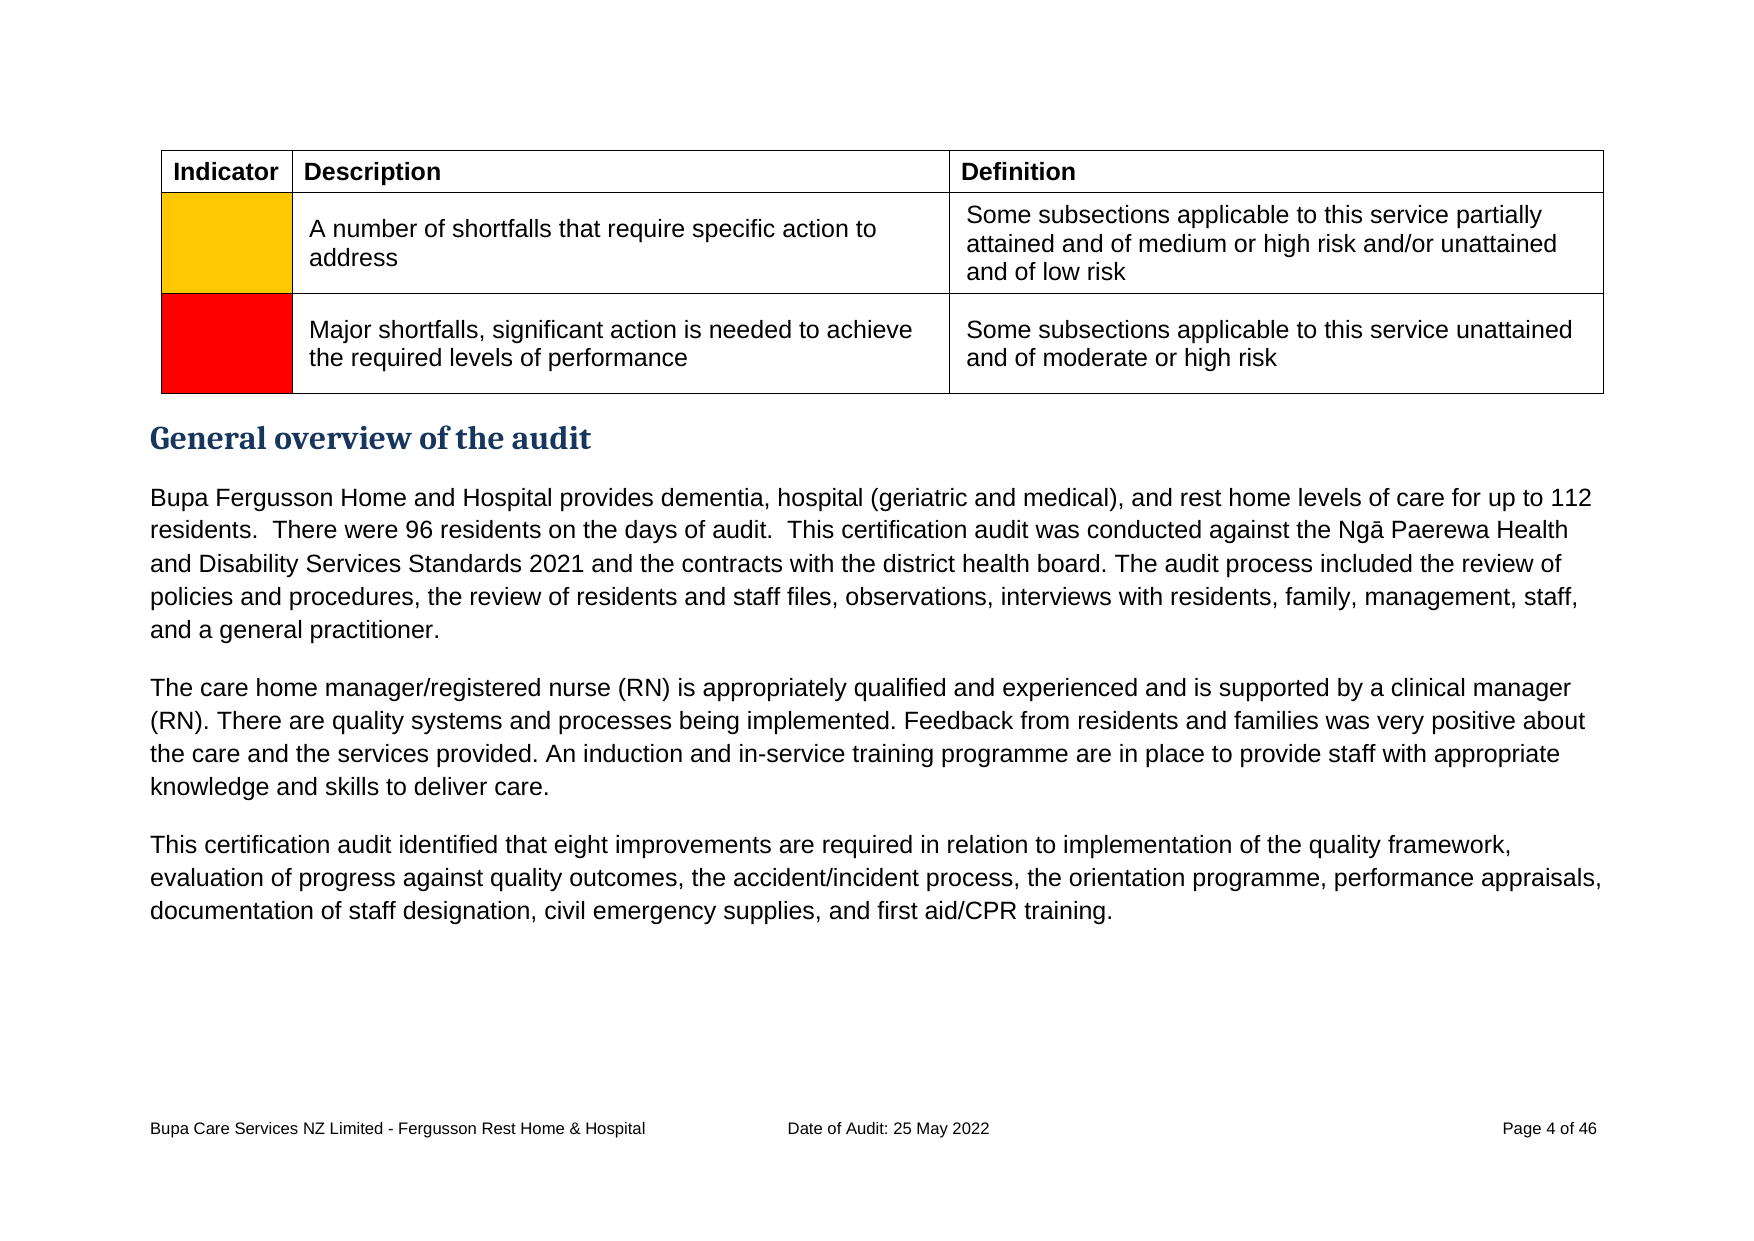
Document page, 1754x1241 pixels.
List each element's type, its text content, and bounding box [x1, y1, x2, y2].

table_cell A number of shortfalls that require specific action to address [293, 193, 949, 293]
text This certification audit identified that eight improvements are required in relation to implementation of the quality framework, evaluation of progress against quality outcomes, the accident/incident process, the orientation programme, performance appraisals, documentation of staff designation, civil emergency supplies, and first aid/CPR training. [150, 830, 1604, 924]
subtitle General overview of the audit [150, 419, 1604, 457]
table_header Indicator [162, 151, 292, 192]
text Bupa Fergusson Home and Hospital provides dementia, hospital (geriatric and medical), and rest home levels of care for up to 112 residents. There were 96 residents on the days of audit. This certification audit was conducted against the Ngā Paerewa Health and Disability Services Standards 2021 and the contracts with the district health board. The audit process included the review of policies and procedures, the review of residents and staff files, observations, interviews with residents, family, management, staff, and a general practitioner. [150, 482, 1604, 643]
table_cell Major shortfalls, significant action is needed to achieve the required levels of performance [293, 294, 949, 393]
table_cell Some subsections applicable to this service unattained and of moderate or high risk [950, 294, 1603, 393]
table_header Definition [950, 151, 1603, 192]
table_header Description [293, 151, 949, 192]
table_cell [162, 193, 292, 293]
table_cell [162, 294, 292, 393]
table_cell Some subsections applicable to this service partially attained and of medium or high risk and/or unattained and of low risk [950, 193, 1603, 293]
text The care home manager/registered nurse (RN) is appropriately qualified and experienced and is supported by a clinical manager (RN). There are quality systems and processes being implemented. Feedback from residents and families was very positive about the care and the services provided. An induction and in-service training programme are in place to provide staff with appropriate knowledge and skills to deliver care. [150, 673, 1604, 800]
